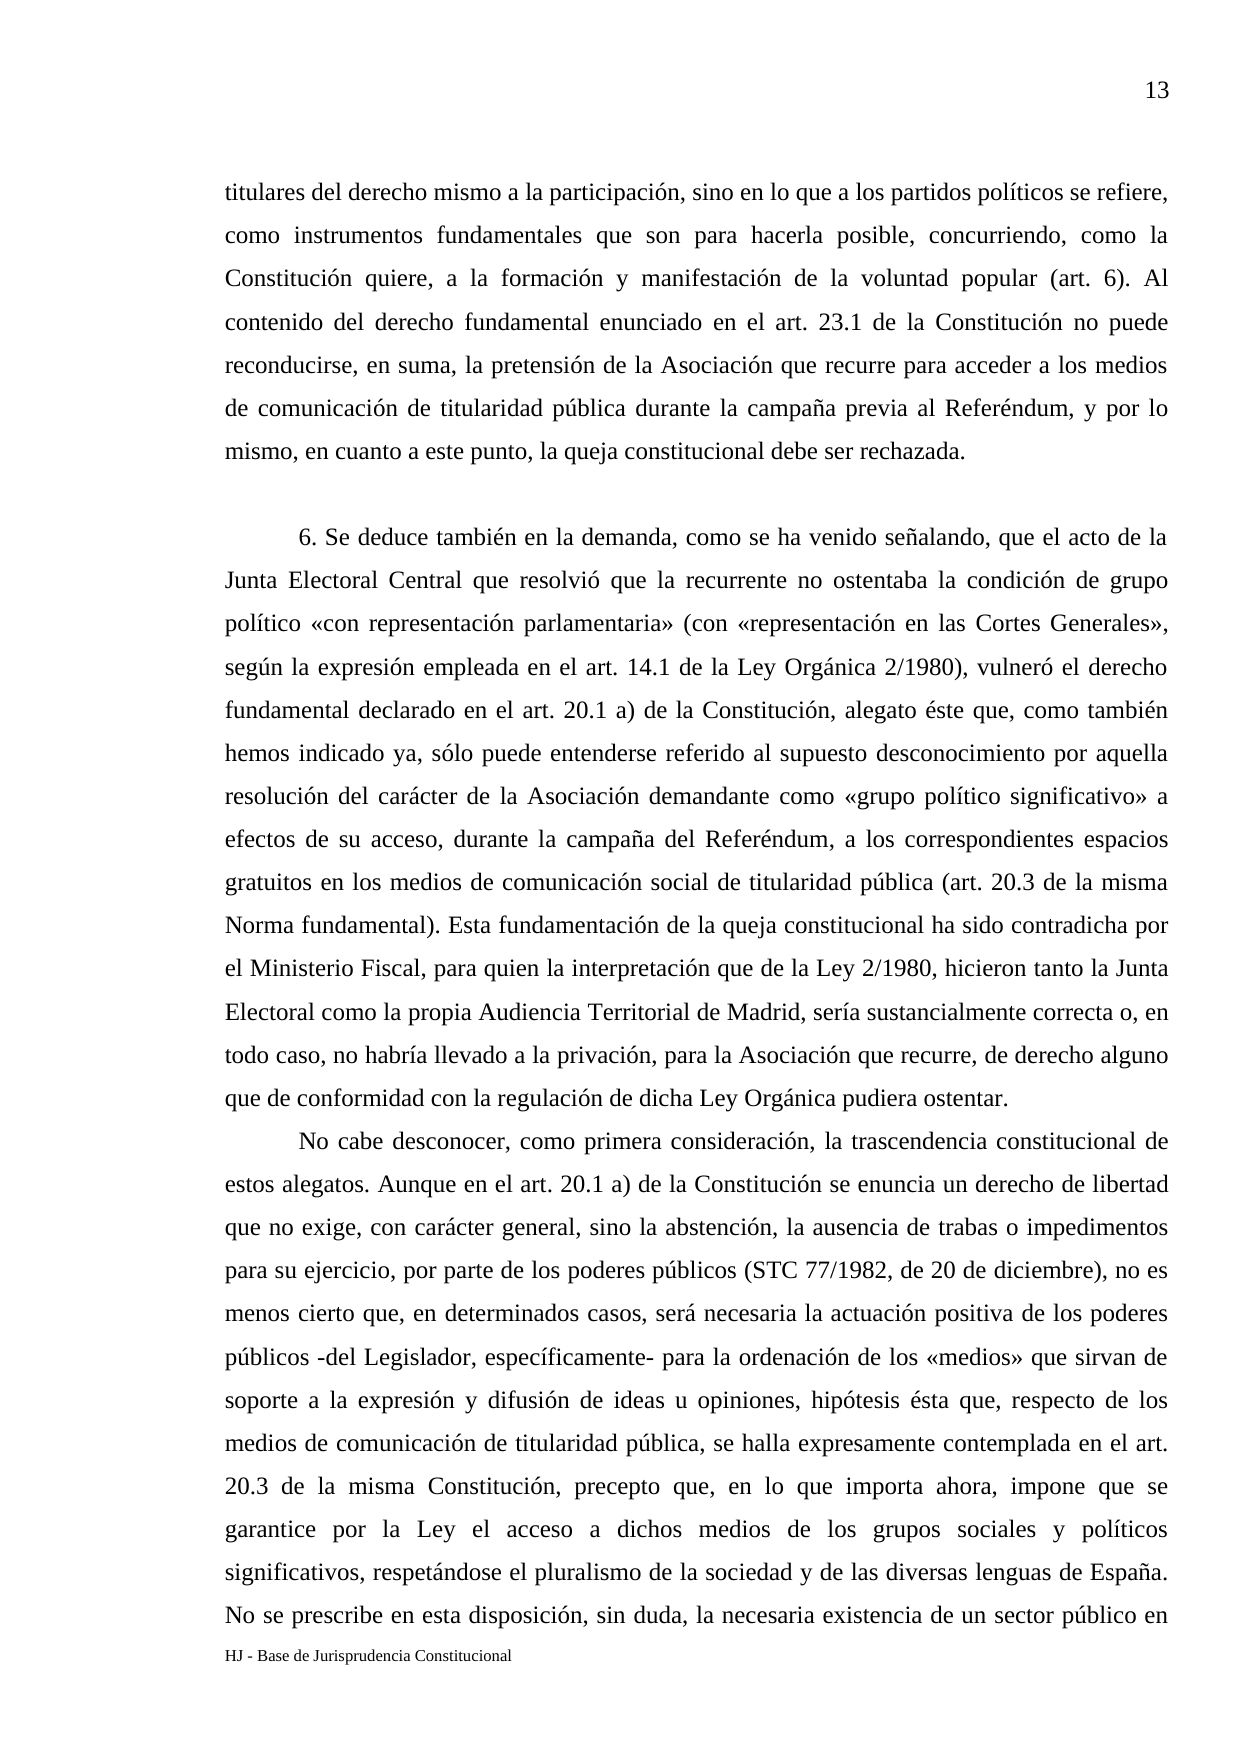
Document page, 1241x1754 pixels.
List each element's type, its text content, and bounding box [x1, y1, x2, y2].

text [224, 1126, 1169, 1629]
text 6. Se deduce también en la demanda, como se ha venido señalando, que el acto de la Junta Electoral Central que resolvió que la recurrente no ostentaba la condición de grupo político «con representación parlamentaria» (con «representación en las Cortes Generales», según la expresión empleada en el art. 14.1 de la Ley Orgánica 2/1980), vulneró el derecho fundamental declarado en el art. 20.1 a) de la Constitución, alegato éste que, como también hemos indicado ya, sólo puede entenderse referido al supuesto desconocimiento por aquella resolución del carácter de la Asociación demandante como «grupo político significativo» a efectos de su acceso, durante la campaña del Referéndum, a los correspondientes espacios gratuitos en los medios de comunicación social de titularidad pública (art. 20.3 de la misma Norma fundamental). Esta fundamentación de la queja constitucional ha sido contradicha por el Ministerio Fiscal, para quien la interpretación que de la Ley 2/1980, hicieron tanto la Junta Electoral como la propia Audiencia Territorial de Madrid, sería sustancialmente correcta o, en todo caso, no habría llevado a la privación, para la Asociación que recurre, de derecho alguno que de conformidad con la regulación de dicha Ley Orgánica pudiera ostentar. [224, 522, 1169, 1112]
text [224, 177, 1169, 465]
